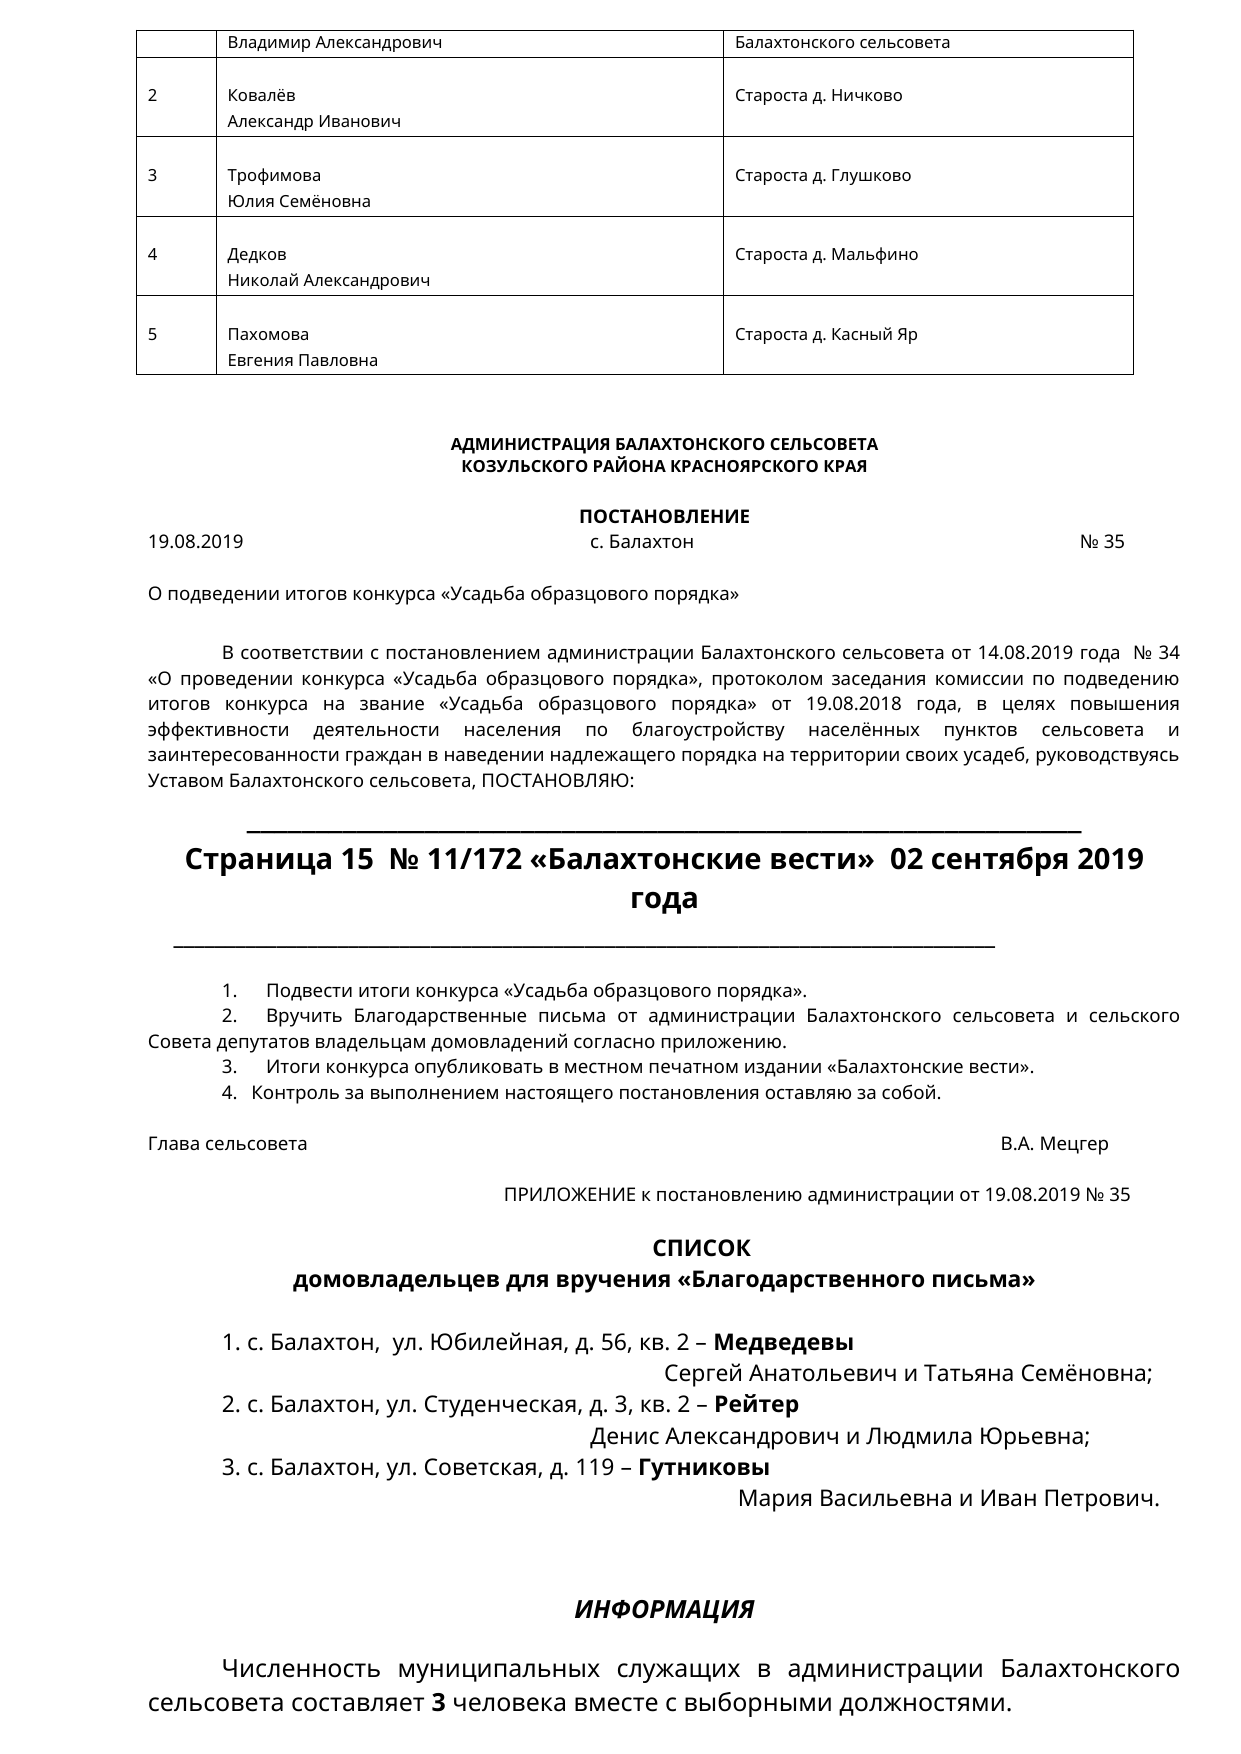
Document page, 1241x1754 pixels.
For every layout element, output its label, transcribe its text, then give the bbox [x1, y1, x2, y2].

list СПИСОК [222, 1232, 1181, 1263]
list Подвести итоги конкурса «Усадьба образцового порядка». [148, 977, 1181, 1002]
list Контроль за выполнением настоящего постановления оставляю за собой. [148, 1079, 1181, 1104]
list Мария Васильевна и Иван Петрович. [222, 1482, 1181, 1513]
list 1. с. Балахтон, ул. Юбилейная, д. 56, кв. 2 – Медведевы [222, 1326, 1181, 1357]
text КОЗУЛЬСКОГО РАЙОНА КРАСНОЯРСКОГО КРАЯ [148, 455, 1181, 478]
text Численность муниципальных служащих в администрации Балахтонского сельсовета составляет 3 человека вместе с выборными должностями. [148, 1651, 1181, 1719]
table_cell Староста д. Ничково [724, 58, 1133, 136]
table_cell Дедков Николай Александрович [217, 217, 723, 295]
text домовладельцев для вручения «Благодарственного письма» [148, 1263, 1181, 1294]
list Вручить Благодарственные письма от администрации Балахтонского сельсовета и сельского Совета депутатов владельцам домовладений согласно приложению. [148, 1002, 1181, 1053]
table_cell 2 [137, 58, 216, 136]
list 3. с. Балахтон, ул. Советская, д. 119 – Гутниковы [222, 1451, 1181, 1482]
text _____________________________________________________________ [148, 792, 1181, 838]
text АДМИНИСТРАЦИЯ БАЛАХТОНСКОГО СЕЛЬСОВЕТА [148, 432, 1181, 455]
table_cell 4 [137, 217, 216, 295]
table_cell Трофимова Юлия Семёновна [217, 137, 723, 216]
text ПОСТАНОВЛЕНИЕ [148, 503, 1181, 529]
table_cell 1 [137, 31, 216, 57]
table_cell Ковалёв Александр Иванович [217, 58, 723, 136]
text 19.08.2019 с. Балахтон № 35 [148, 529, 1181, 554]
text ________________________________________________________________________________ [148, 917, 1181, 951]
list Итоги конкурса опубликовать в местном печатном издании «Балахтонские вести». [148, 1053, 1181, 1079]
table_cell Староста д. Касный Яр [724, 296, 1133, 374]
table_cell 3 [137, 137, 216, 216]
table_cell Староста д. Глушково [724, 137, 1133, 216]
text ИНФОРМАЦИЯ [148, 1591, 1181, 1625]
list Сергей Анатольевич и Татьяна Семёновна; [222, 1357, 1181, 1388]
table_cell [724, 31, 1133, 57]
text О подведении итогов конкурса «Усадьба образцового порядка» [148, 580, 1181, 605]
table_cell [217, 31, 723, 57]
text Глава сельсовета В.А. Мецгер [148, 1130, 1181, 1156]
table_cell Пахомова Евгения Павловна [217, 296, 723, 374]
text В соответствии с постановлением администрации Балахтонского сельсовета от 14.08.2019 года № 34 «О проведении конкурса «Усадьба образцового порядка», протоколом заседания комиссии по подведению итогов конкурса на звание «Усадьба образцового порядка» от 19.08.2018 года, в целях повышения эффективности деятельности населения по благоустройству населённых пунктов сельсовета и заинтересованности граждан в наведении надлежащего порядка на территории своих усадеб, руководствуясь Уставом Балахтонского сельсовета, ПОСТАНОВЛЯЮ: [148, 639, 1181, 792]
list Денис Александрович и Людмила Юрьевна; [222, 1419, 1181, 1451]
table_cell 5 [137, 296, 216, 374]
text ПРИЛОЖЕНИЕ к постановлению администрации от 19.08.2019 № 35 [148, 1181, 1181, 1207]
list 2. с. Балахтон, ул. Студенческая, д. 3, кв. 2 – Рейтер [222, 1388, 1181, 1419]
table_cell Староста д. Мальфино [724, 217, 1133, 295]
text Страница 15 № 11/172 «Балахтонские вести» 02 сентября 2019 года [148, 838, 1181, 917]
